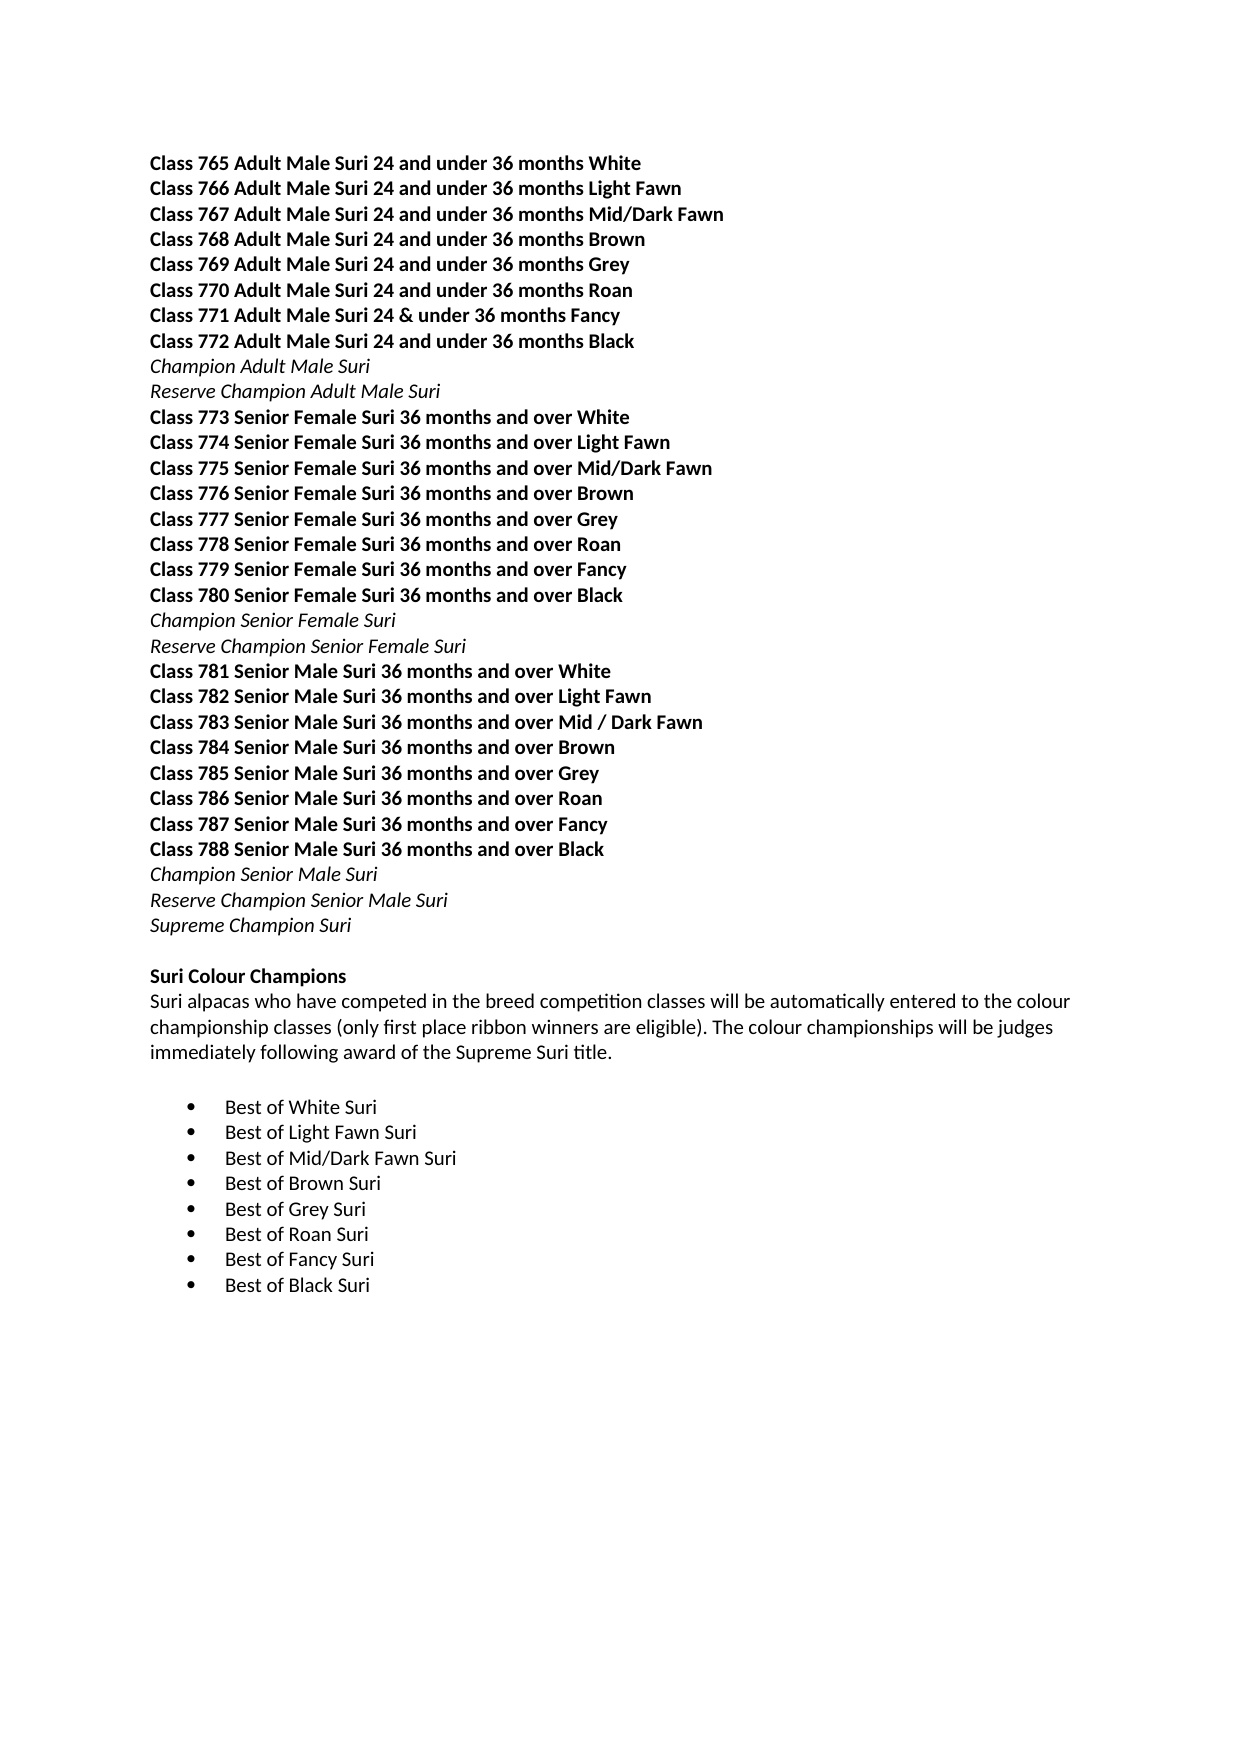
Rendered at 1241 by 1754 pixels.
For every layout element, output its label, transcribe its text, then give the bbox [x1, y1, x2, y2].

text Champion Senior Female Suri [150, 607, 1090, 633]
subtitle Class 779 Senior Female Suri 36 months and over Fancy [150, 557, 1090, 582]
subtitle Class 769 Adult Male Suri 24 and under 36 months Grey [150, 252, 1090, 277]
list Best of White Suri [187, 1094, 1090, 1119]
list Best of Roan Suri [187, 1221, 1090, 1247]
subtitle Class 788 Senior Male Suri 36 months and over Black [150, 836, 1090, 862]
list Best of Fancy Suri [187, 1247, 1090, 1272]
subtitle Class 766 Adult Male Suri 24 and under 36 months Light Fawn [150, 175, 1090, 201]
subtitle Class 777 Senior Female Suri 36 months and over Grey [150, 506, 1090, 531]
subtitle Class 778 Senior Female Suri 36 months and over Roan [150, 531, 1090, 557]
subtitle Class 785 Senior Male Suri 36 months and over Grey [150, 760, 1090, 785]
subtitle Class 774 Senior Female Suri 36 months and over Light Fawn [150, 429, 1090, 455]
subtitle Class 783 Senior Male Suri 36 months and over Mid / Dark Fawn [150, 709, 1090, 734]
list Best of Mid/Dark Fawn Suri [187, 1145, 1090, 1170]
text Suri Colour Champions [150, 963, 1090, 989]
subtitle Class 786 Senior Male Suri 36 months and over Roan [150, 785, 1090, 811]
text Reserve Champion Senior Female Suri [150, 633, 1090, 658]
subtitle Class 780 Senior Female Suri 36 months and over Black [150, 582, 1090, 607]
text Supreme Champion Suri [150, 912, 1090, 938]
subtitle Class 768 Adult Male Suri 24 and under 36 months Brown [150, 226, 1090, 252]
subtitle Class 771 Adult Male Suri 24 & under 36 months Fancy [150, 302, 1090, 328]
subtitle Class 765 Adult Male Suri 24 and under 36 months White [150, 150, 1090, 175]
list Best of Light Fawn Suri [187, 1119, 1090, 1145]
subtitle Class 787 Senior Male Suri 36 months and over Fancy [150, 811, 1090, 836]
text Champion Adult Male Suri [150, 353, 1090, 379]
subtitle Class 784 Senior Male Suri 36 months and over Brown [150, 734, 1090, 760]
subtitle Class 772 Adult Male Suri 24 and under 36 months Black [150, 328, 1090, 353]
list Best of Grey Suri [187, 1196, 1090, 1221]
subtitle Class 770 Adult Male Suri 24 and under 36 months Roan [150, 277, 1090, 302]
text Reserve Champion Adult Male Suri [150, 379, 1090, 404]
subtitle Class 782 Senior Male Suri 36 months and over Light Fawn [150, 684, 1090, 709]
text Champion Senior Male Suri [150, 862, 1090, 887]
text Reserve Champion Senior Male Suri [150, 887, 1090, 912]
subtitle Class 773 Senior Female Suri 36 months and over White [150, 404, 1090, 429]
list Best of Brown Suri [187, 1170, 1090, 1196]
subtitle Class 781 Senior Male Suri 36 months and over White [150, 658, 1090, 684]
subtitle Class 776 Senior Female Suri 36 months and over Brown [150, 480, 1090, 506]
text Suri alpacas who have competed in the breed competition classes will be automatically entered to the colour championship classes (only first place ribbon winners are eligible). The colour championships will be judges immediately following award of the Supreme Suri title. [150, 989, 1090, 1065]
subtitle Class 767 Adult Male Suri 24 and under 36 months Mid/Dark Fawn [150, 201, 1090, 226]
list Best of Black Suri [187, 1272, 1090, 1297]
subtitle Class 775 Senior Female Suri 36 months and over Mid/Dark Fawn [150, 455, 1090, 480]
